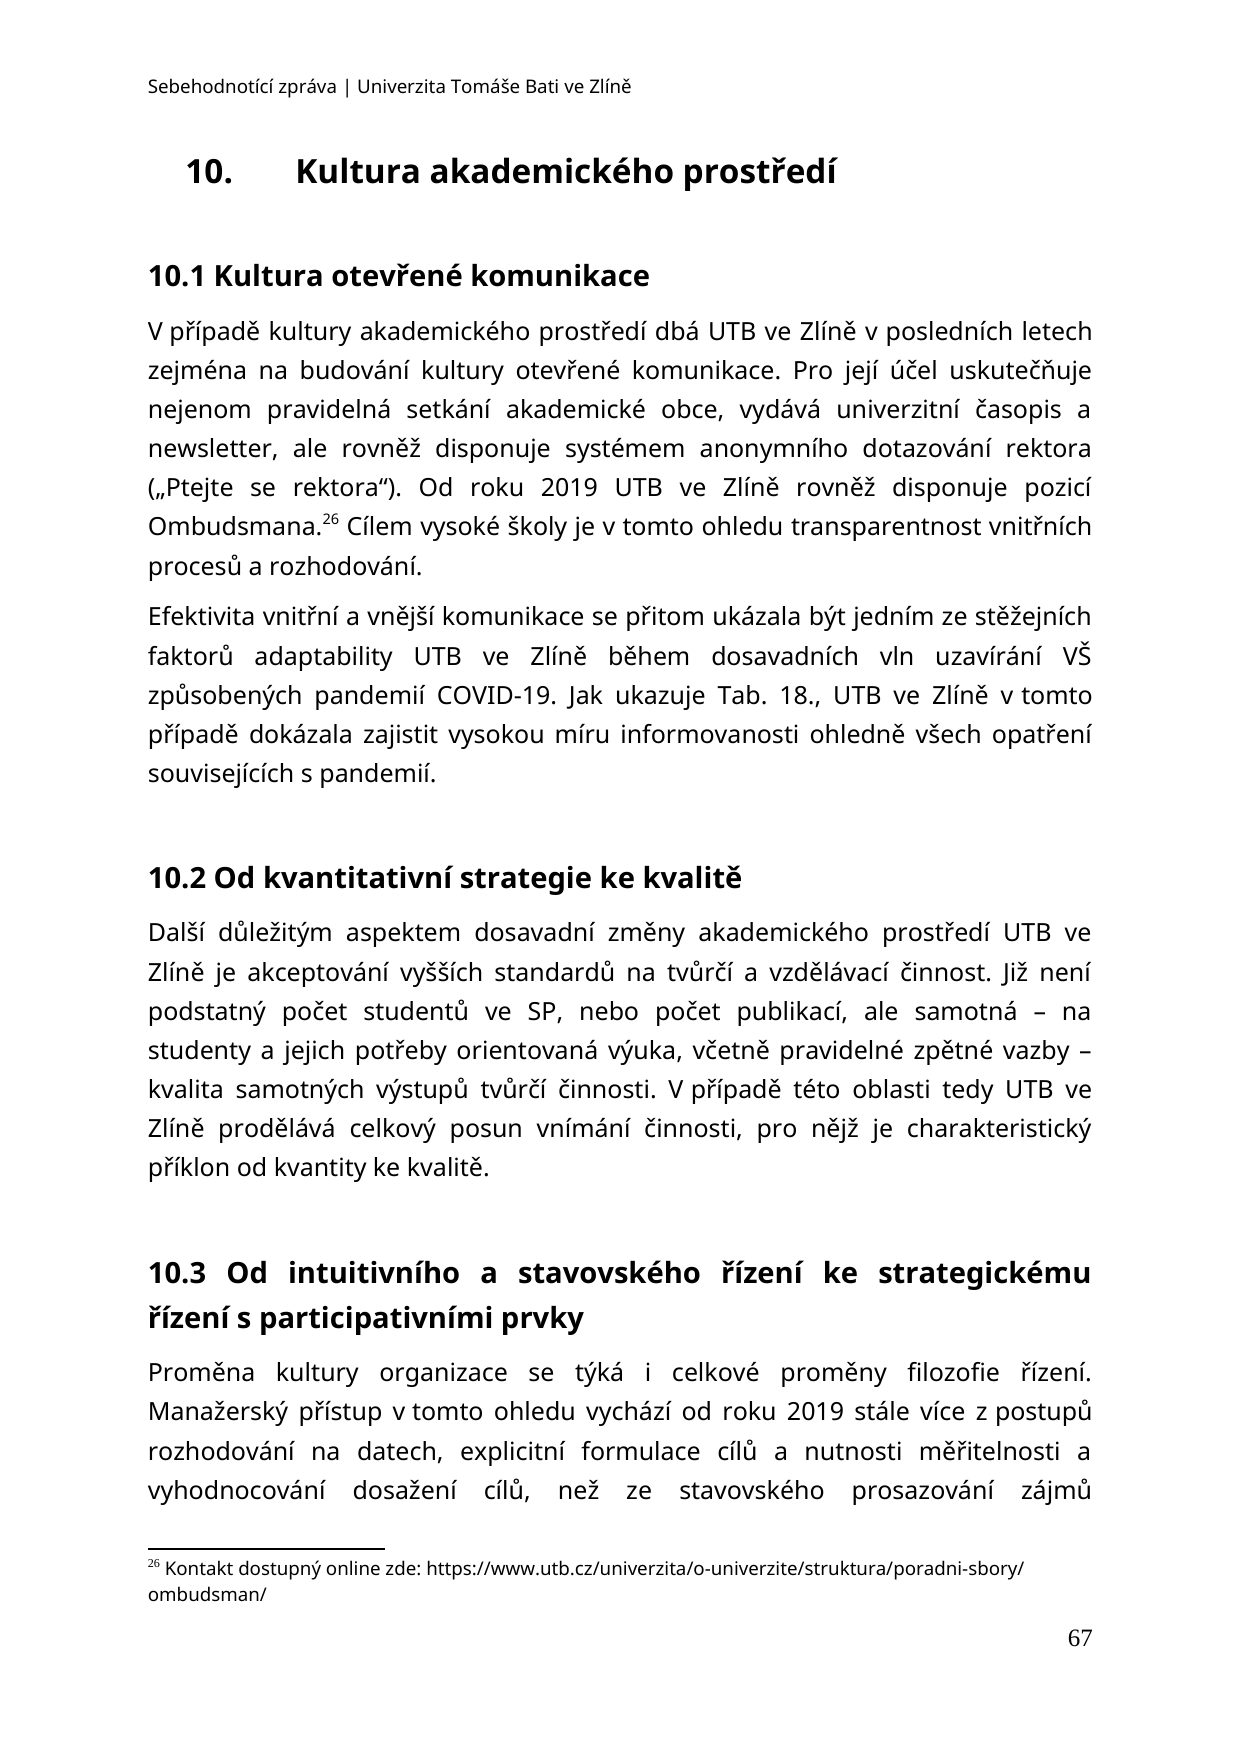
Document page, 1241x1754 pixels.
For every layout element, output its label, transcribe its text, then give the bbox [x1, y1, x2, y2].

text 10.1 Kultura otevřené komunikace [148, 256, 1093, 295]
text 10.2 Od kvantitativní strategie ke kvalitě [148, 858, 1093, 897]
text 10.3 Od intuitivního a stavovského řízení ke strategickému řízení s participativními prvky [148, 1252, 1093, 1337]
text Další důležitým aspektem dosavadní změny akademického prostředí UTB ve Zlíně je akceptování vyšších standardů na tvůrčí a vzdělávací činnost. Již není podstatný počet studentů ve SP, nebo počet publikací, ale samotná – na studenty a jejich potřeby orientovaná výuka, včetně pravidelné zpětné vazby – kvalita samotných výstupů tvůrčí činnosti. V případě této oblasti tedy UTB ve Zlíně prodělává celkový posun vnímání činnosti, pro nějž je charakteristický příklon od kvantity ke kvalitě. [148, 915, 1093, 1184]
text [148, 1355, 1093, 1506]
text V případě kultury akademického prostředí dbá UTB ve Zlíně v posledních letech zejména na budování kultury otevřené komunikace. Pro její účel uskutečňuje nejenom pravidelná setkání akademické obce, vydává univerzitní časopis a newsletter, ale rovněž disponuje systémem anonymního dotazování rektora („Ptejte se rektora“). Od roku 2019 UTB ve Zlíně rovněž disponuje pozicí Ombudsmana. Cílem vysoké školy je v tomto ohledu transparentnost vnitřních procesů a rozhodování. [148, 313, 1093, 582]
list Kultura akademického prostředí [185, 148, 1093, 193]
text Efektivita vnitřní a vnější komunikace se přitom ukázala být jedním ze stěžejních faktorů adaptability UTB ve Zlíně během dosavadních vln uzavírání VŠ způsobených pandemií COVID-19. Jak ukazuje Tab. 18., UTB ve Zlíně v tomto případě dokázala zajistit vysokou míru informovanosti ohledně všech opatření souvisejících s pandemií. [148, 599, 1093, 790]
